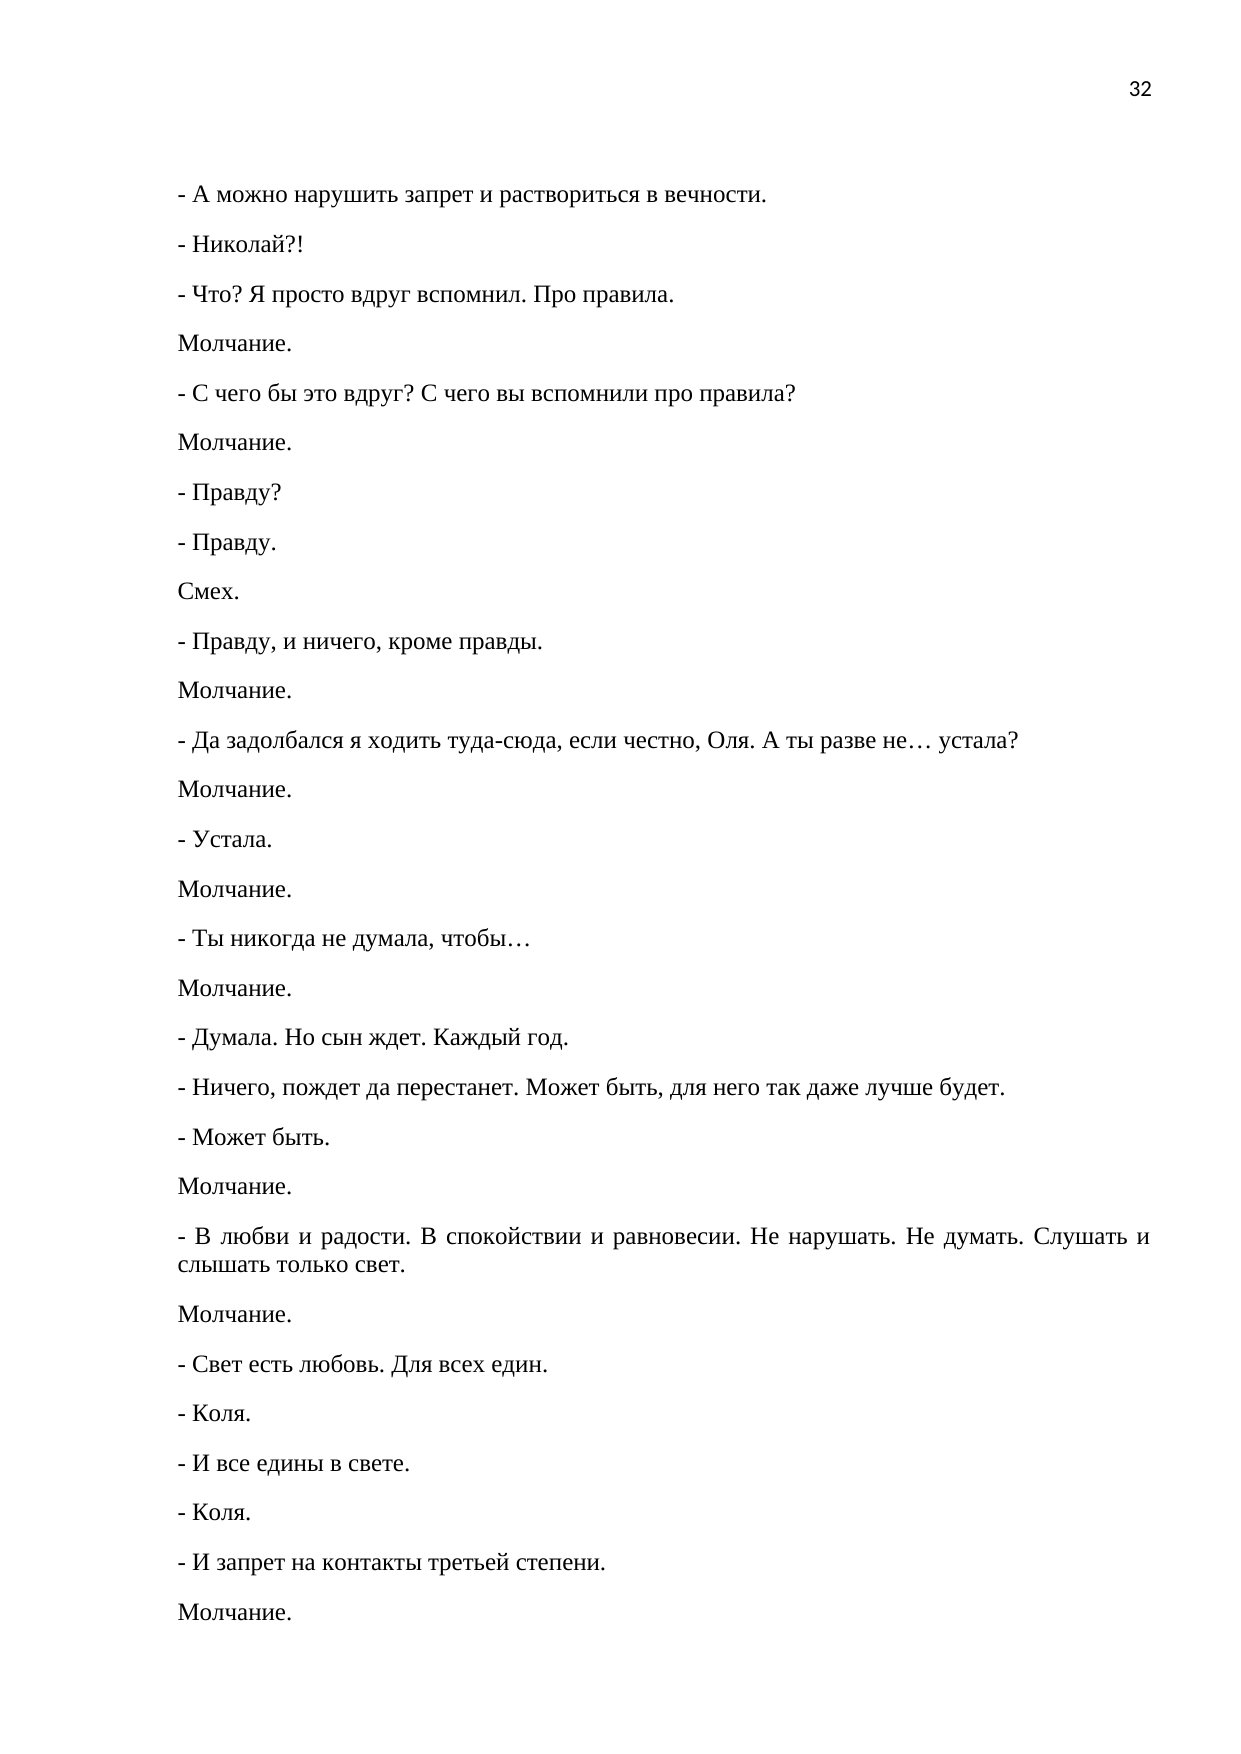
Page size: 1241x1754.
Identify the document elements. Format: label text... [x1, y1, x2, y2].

text - Коля. [177, 1398, 1152, 1427]
text - Николай?! [177, 229, 1152, 258]
text Молчание. [177, 973, 1152, 1002]
text Молчание. [177, 874, 1152, 902]
text - Коля. [177, 1497, 1152, 1526]
text Смех. [177, 576, 1152, 605]
text Молчание. [177, 675, 1152, 704]
text Молчание. [177, 774, 1152, 803]
text Молчание. [177, 1171, 1152, 1200]
text - Думала. Но сын ждет. Каждый год. [177, 1022, 1152, 1051]
text - В любви и радости. В спокойствии и равновесии. Не нарушать. Не думать. Слушать и слышать только свет. [177, 1221, 1152, 1278]
text - Устала. [177, 824, 1152, 853]
text - Что? Я просто вдруг вспомнил. Про правила. [177, 279, 1152, 307]
text - А можно нарушить запрет и раствориться в вечности. [177, 179, 1152, 208]
text - И все едины в свете. [177, 1448, 1152, 1477]
text - Ты никогда не думала, чтобы… [177, 923, 1152, 952]
text Молчание. [177, 427, 1152, 456]
text - Свет есть любовь. Для всех един. [177, 1349, 1152, 1377]
text - Правду? [177, 477, 1152, 506]
text - И запрет на контакты третьей степени. [177, 1547, 1152, 1576]
text - Да задолбался я ходить туда-сюда, если честно, Оля. А ты разве не… устала? [177, 725, 1152, 754]
text Молчание. [177, 1597, 1152, 1625]
text - Ничего, пождет да перестанет. Может быть, для него так даже лучше будет. [177, 1072, 1152, 1101]
text - С чего бы это вдруг? С чего вы вспомнили про правила? [177, 378, 1152, 407]
text - Правду. [177, 527, 1152, 555]
text Молчание. [177, 328, 1152, 357]
text Молчание. [177, 1299, 1152, 1328]
text - Правду, и ничего, кроме правды. [177, 626, 1152, 654]
text - Может быть. [177, 1122, 1152, 1150]
